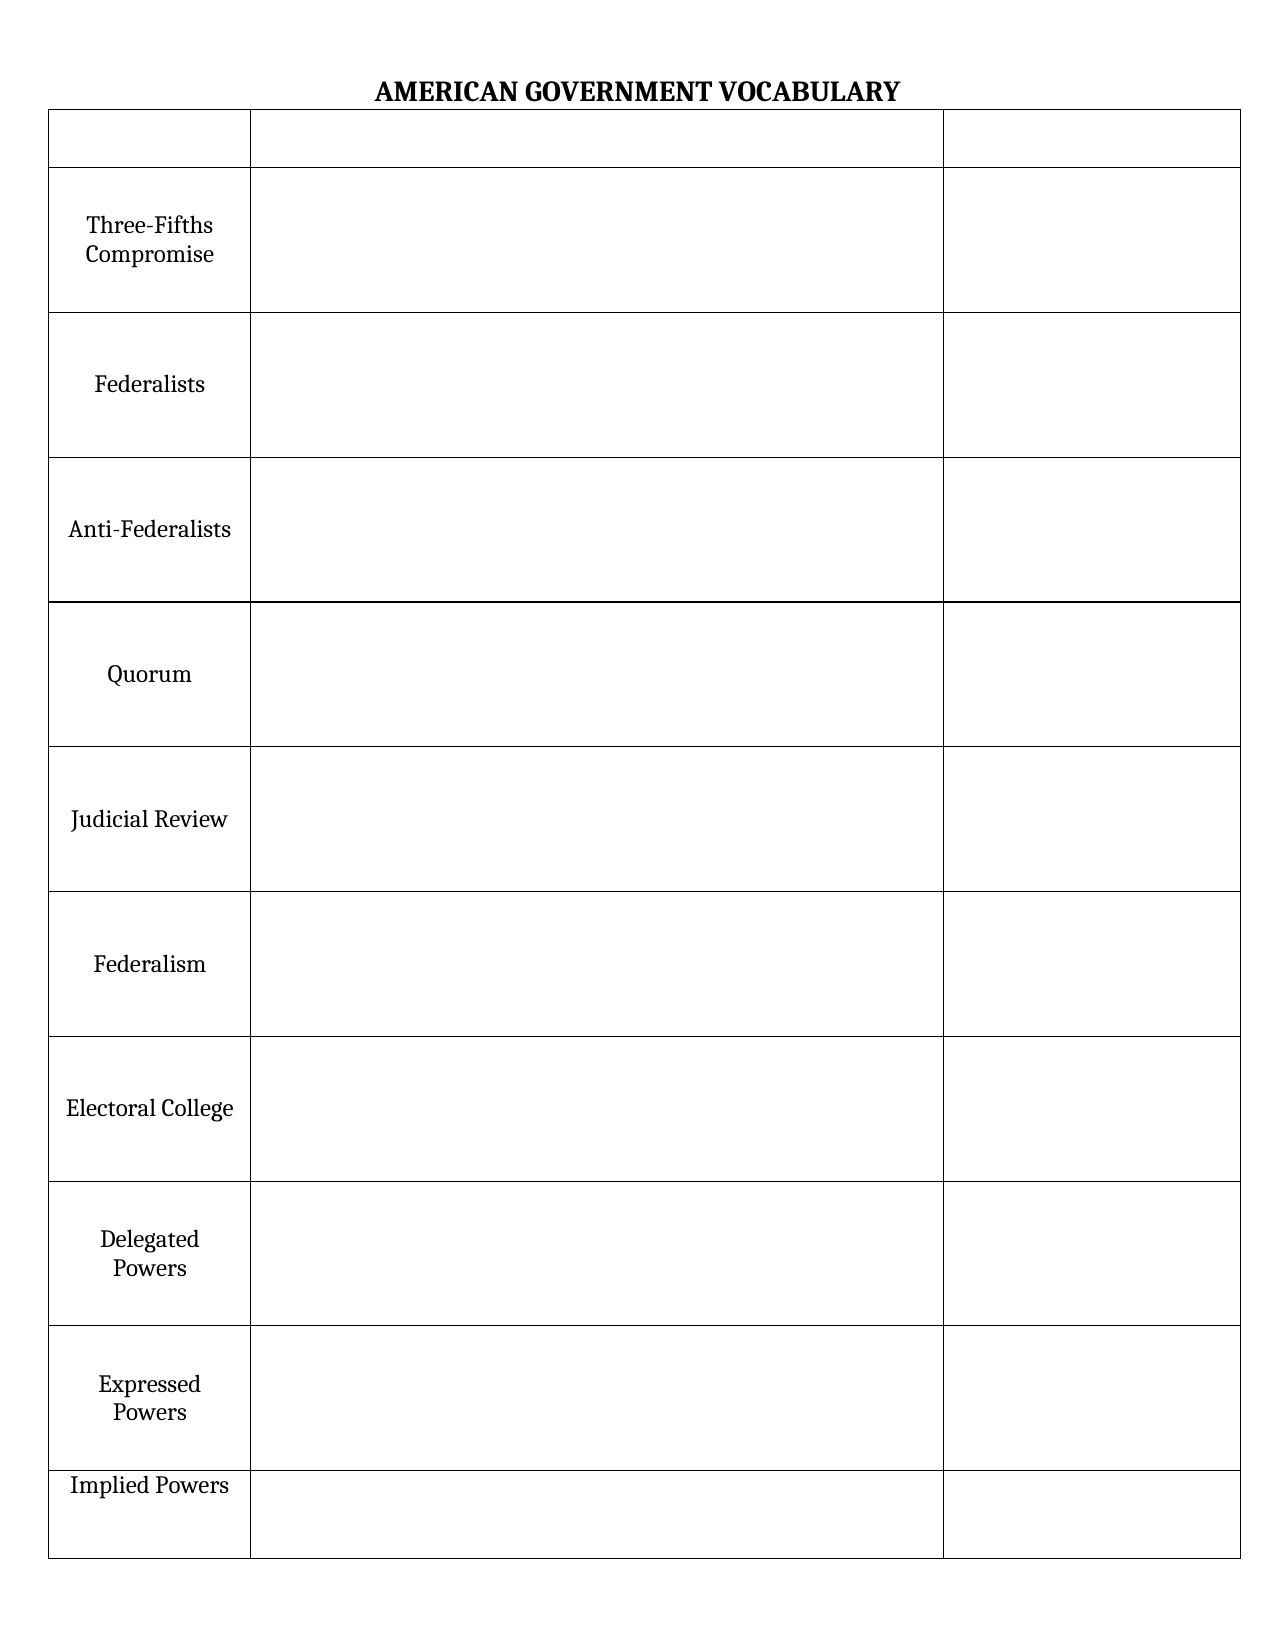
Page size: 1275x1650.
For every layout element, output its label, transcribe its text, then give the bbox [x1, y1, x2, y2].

table_cell Quorum [49, 603, 250, 746]
table_cell [944, 747, 1240, 891]
table_cell [944, 110, 1240, 167]
table_cell [944, 1037, 1240, 1181]
table_cell Delegated Powers [49, 1182, 250, 1325]
table_cell Expressed Powers [49, 1326, 250, 1470]
table_cell [251, 1037, 943, 1181]
table_cell Three-Fifths Compromise [49, 168, 250, 312]
table_cell [251, 1471, 943, 1557]
table_cell [944, 1326, 1240, 1470]
table_cell [251, 892, 943, 1036]
table_cell [251, 458, 943, 601]
table_cell [251, 1326, 943, 1470]
table_cell [251, 603, 943, 746]
table_cell [251, 747, 943, 891]
table_cell [944, 458, 1240, 601]
table_cell [944, 1182, 1240, 1325]
table_cell Federalism [49, 892, 250, 1036]
table_cell [944, 603, 1240, 746]
table_cell Federalists [49, 313, 250, 457]
table_cell [944, 892, 1240, 1036]
table_cell [251, 168, 943, 312]
table_cell [944, 313, 1240, 457]
table_cell [251, 110, 943, 167]
table_cell Electoral College [49, 1037, 250, 1181]
table_cell Implied Powers [49, 1471, 250, 1557]
table_cell [251, 1182, 943, 1325]
table_cell [944, 1471, 1240, 1557]
table_cell Anti-Federalists [49, 458, 250, 601]
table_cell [49, 110, 250, 167]
table_cell Judicial Review [49, 747, 250, 891]
table_cell [251, 313, 943, 457]
table_cell [944, 168, 1240, 312]
